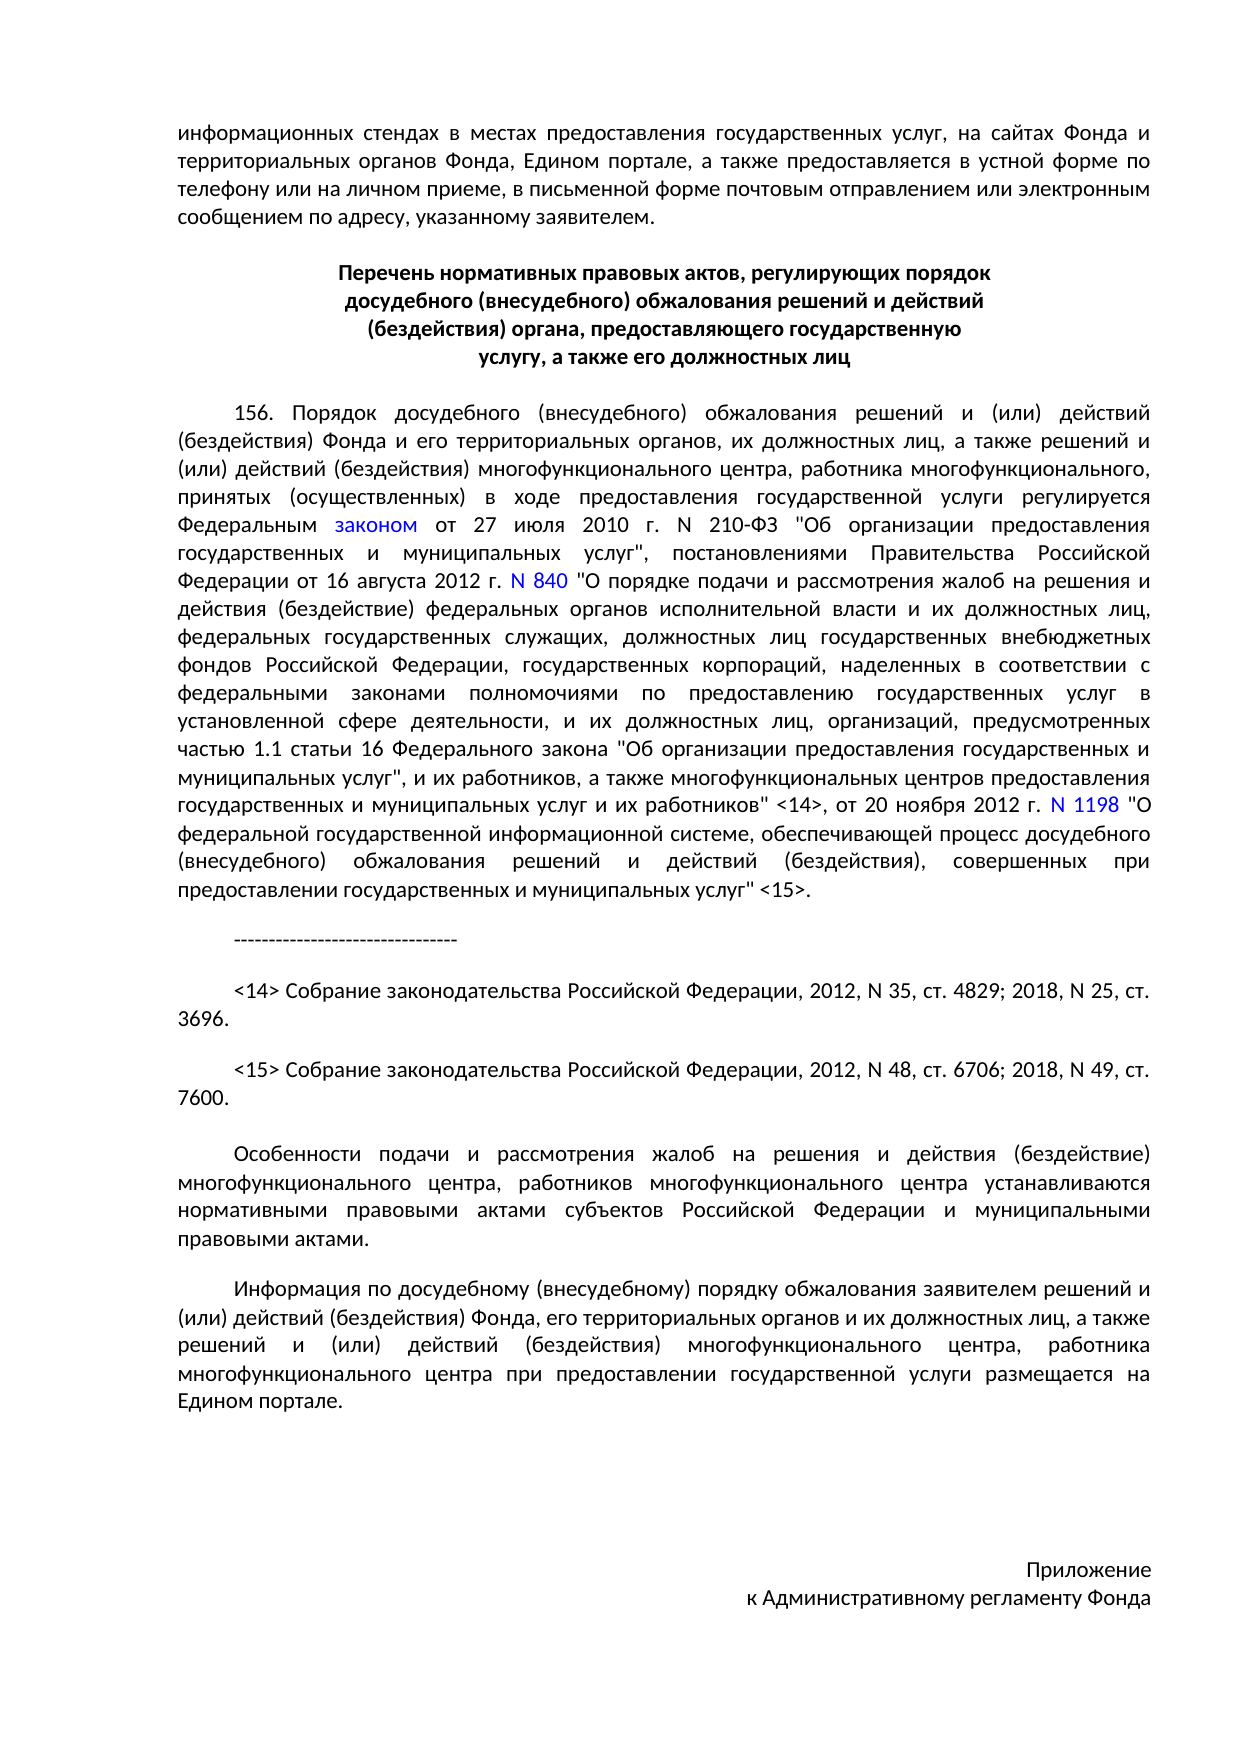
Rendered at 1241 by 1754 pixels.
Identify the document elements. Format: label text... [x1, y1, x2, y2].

text 156. Порядок досудебного (внесудебного) обжалования решений и (или) действий (бездействия) Фонда и его территориальных органов, их должностных лиц, а также решений и (или) действий (бездействия) многофункционального центра, работника многофункционального, принятых (осуществленных) в ходе предоставления государственной услуги регулируется Федеральным законом от 27 июля 2010 г. N 210-ФЗ "Об организации предоставления государственных и муниципальных услуг", постановлениями Правительства Российской Федерации от 16 августа 2012 г. N 840 "О порядке подачи и рассмотрения жалоб на решения и действия (бездействие) федеральных органов исполнительной власти и их должностных лиц, федеральных государственных служащих, должностных лиц государственных внебюджетных фондов Российской Федерации, государственных корпораций, наделенных в соответствии с федеральными законами полномочиями по предоставлению государственных услуг в установленной сфере деятельности, и их должностных лиц, организаций, предусмотренных частью 1.1 статьи 16 Федерального закона "Об организации предоставления государственных и муниципальных услуг", и их работников, а также многофункциональных центров предоставления государственных и муниципальных услуг и их работников" <14>, от 20 ноября 2012 г. N 1198 "О федеральной государственной информационной системе, обеспечивающей процесс досудебного (внесудебного) обжалования решений и действий (бездействия), совершенных при предоставлении государственных и муниципальных услуг" <15>. [177, 398, 1152, 903]
text Приложение [177, 1555, 1152, 1583]
text <15> Собрание законодательства Российской Федерации, 2012, N 48, ст. 6706; 2018, N 49, ст. 7600. [177, 1056, 1152, 1112]
title (бездействия) органа, предоставляющего государственную [177, 314, 1152, 342]
text <14> Собрание законодательства Российской Федерации, 2012, N 35, ст. 4829; 2018, N 25, ст. 3696. [177, 977, 1152, 1033]
text Информация по досудебному (внесудебному) порядку обжалования заявителем решений и (или) действий (бездействия) Фонда, его территориальных органов и их должностных лиц, а также решений и (или) действий (бездействия) многофункционального центра, работника многофункционального центра при предоставлении государственной услуги размещается на Едином портале. [177, 1274, 1152, 1415]
text к Административному регламенту Фонда [177, 1583, 1152, 1611]
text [177, 118, 1152, 230]
title услугу, а также его должностных лиц [177, 342, 1152, 370]
title Перечень нормативных правовых актов, регулирующих порядок [177, 258, 1152, 286]
text -------------------------------- [177, 926, 1152, 954]
text Особенности подачи и рассмотрения жалоб на решения и действия (бездействие) многофункционального центра, работников многофункционального центра устанавливаются нормативными правовыми актами субъектов Российской Федерации и муниципальными правовыми актами. [177, 1139, 1152, 1252]
title досудебного (внесудебного) обжалования решений и действий [177, 286, 1152, 314]
